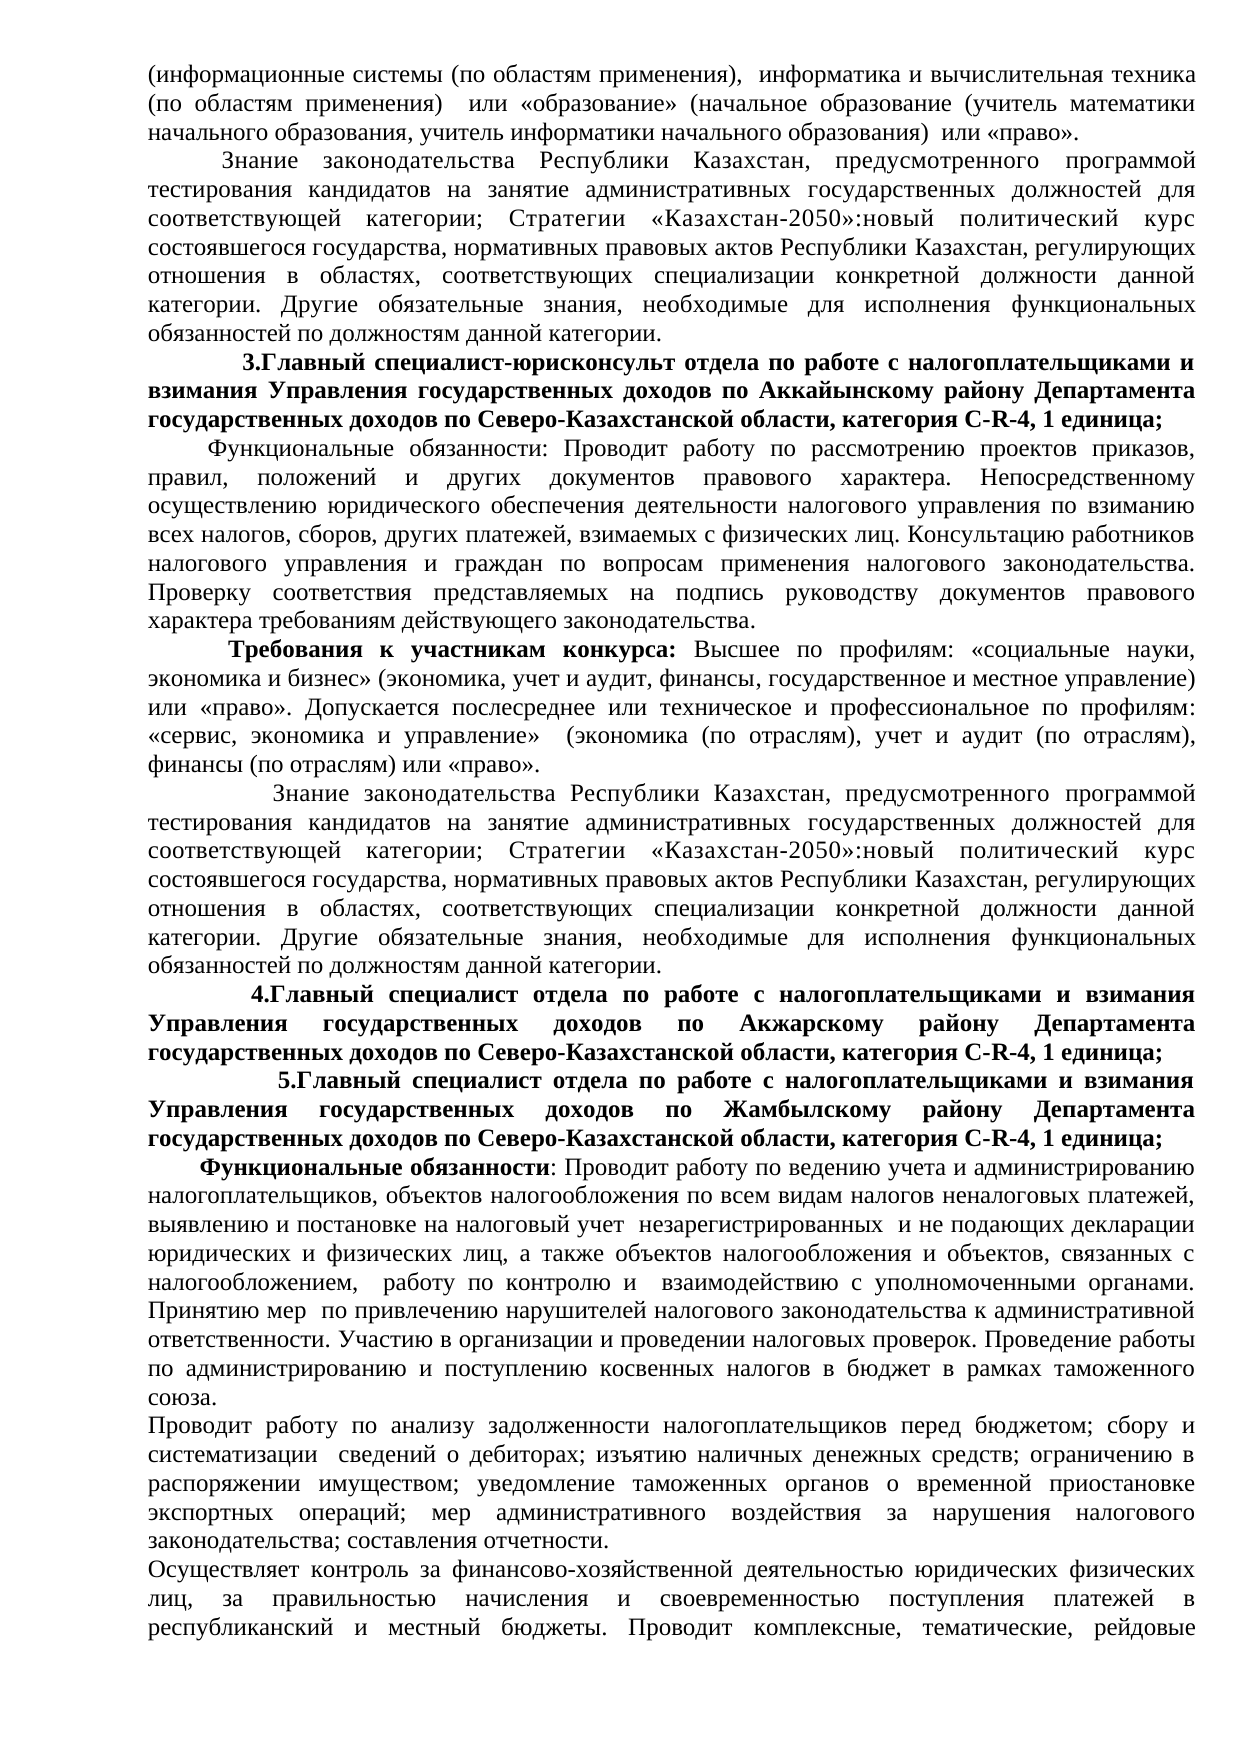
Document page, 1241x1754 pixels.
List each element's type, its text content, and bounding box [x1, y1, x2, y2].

text Проводит работу по анализу задолженности налогоплательщиков перед бюджетом; сбору и систематизации сведений о дебиторах; изъятию наличных денежных средств; ограничению в распоряжении имуществом; уведомление таможенных органов о временной приостановке экспортных операций; мер административного воздействия за нарушения налогового законодательства; составления отчетности. [148, 1410, 1196, 1554]
list Функциональные обязанности: Проводит работу по рассмотрению проектов приказов, правил, положений и других документов правового характера. Непосредственному осуществлению юридического обеспечения деятельности налогового управления по взиманию всех налогов, сборов, других платежей, взимаемых с физических лиц. Консультацию работников налогового управления и граждан по вопросам применения налогового законодательства. Проверку соответствия представляемых на подпись руководству документов правового характера требованиям действующего законодательства. [89, 433, 1196, 634]
text Знание законодательства Республики Казахстан, предусмотренного программой тестирования кандидатов на занятие административных государственных должностей для соответствующей категории; Стратегии «Казахстан-2050»:новый политический курс состоявшегося государства, нормативных правовых актов Республики Казахстан, регулирующих отношения в областях, соответствующих специализации конкретной должности данной категории. Другие обязательные знания, необходимые для исполнения функциональных обязанностей по должностям данной категории. [148, 145, 1196, 347]
text Знание законодательства Республики Казахстан, предусмотренного программой тестирования кандидатов на занятие административных государственных должностей для соответствующей категории; Стратегии «Казахстан-2050»:новый политический курс состоявшегося государства, нормативных правовых актов Республики Казахстан, регулирующих отношения в областях, соответствующих специализации конкретной должности данной категории. Другие обязательные знания, необходимые для исполнения функциональных обязанностей по должностям данной категории. [148, 778, 1196, 979]
text 4.Главный специалист отдела по работе с налогоплательщиками и взимания Управления государственных доходов по Акжарскому району Департамента государственных доходов по Северо-Казахстанской области, категория С-R-4, 1 единица; [148, 979, 1196, 1065]
list 3.Главный специалист-юрисконсульт отдела по работе с налогоплательщиками и взимания Управления государственных доходов по Аккайынскому району Департамента государственных доходов по Северо-Казахстанской области, категория С-R-4, 1 единица; [89, 347, 1196, 433]
list Требования к участникам конкурса: Высшее по профилям: «социальные науки, экономика и бизнес» (экономика, учет и аудит, финансы, государственное и местное управление) или «право». Допускается послесреднее или техническое и профессиональное по профилям: «сервис, экономика и управление» (экономика (по отраслям), учет и аудит (по отраслям), финансы (по отраслям) или «право». [89, 634, 1196, 778]
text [148, 1554, 1196, 1640]
text Функциональные обязанности: Проводит работу по ведению учета и администрированию налогоплательщиков, объектов налогообложения по всем видам налогов неналоговых платежей, выявлению и постановке на налоговый учет незарегистрированных и не подающих декларации юридических и физических лиц, а также объектов налогообложения и объектов, связанных с налогообложением, работу по контролю и взаимодействию с уполномоченными органами. Принятию мер по привлечению нарушителей налогового законодательства к административной ответственности. Участию в организации и проведении налоговых проверок. Проведение работы по администрированию и поступлению косвенных налогов в бюджет в рамках таможенного союза. [148, 1152, 1196, 1410]
list 5.Главный специалист отдела по работе с налогоплательщиками и взимания Управления государственных доходов по Жамбылскому району Департамента государственных доходов по Северо-Казахстанской области, категория С-R-4, 1 единица; [89, 1065, 1196, 1152]
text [148, 59, 1196, 145]
